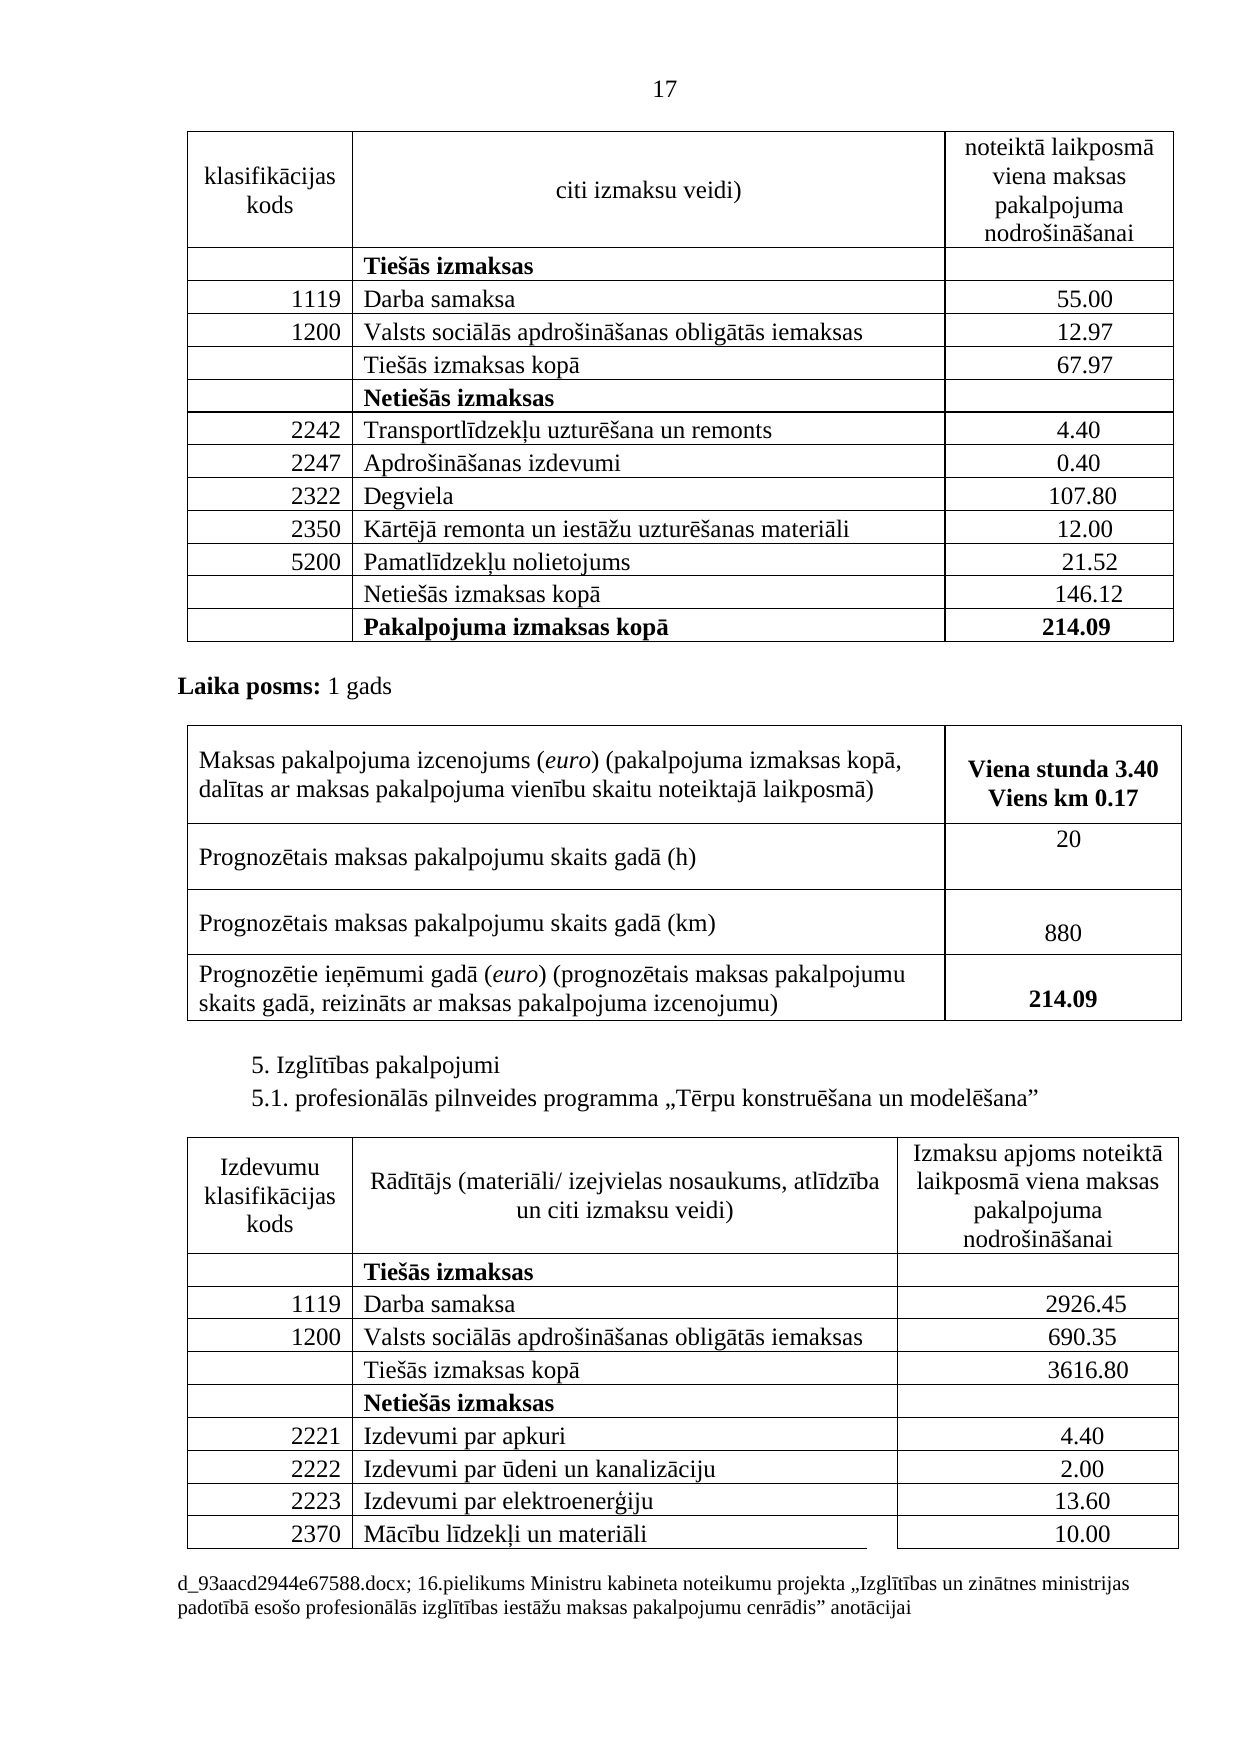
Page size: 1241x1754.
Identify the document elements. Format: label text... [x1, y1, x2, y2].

table_cell 10.00 [1016, 1516, 1149, 1548]
table_cell [1149, 1418, 1178, 1449]
table_cell [828, 544, 867, 575]
table_cell [828, 478, 867, 510]
table_cell Kārtējā remonta un iestāžu uzturēšanas materiāli [353, 511, 867, 543]
table_cell [188, 248, 352, 280]
table_cell [828, 281, 867, 313]
table_cell [1031, 1254, 1149, 1286]
table_cell [867, 1352, 897, 1384]
table_cell 4.40 [1016, 1418, 1149, 1449]
table_cell [789, 347, 838, 378]
table_cell [1149, 576, 1173, 608]
table_cell [789, 1254, 828, 1286]
table_cell [867, 445, 944, 477]
table_cell [1149, 1254, 1178, 1286]
table_cell [188, 609, 352, 641]
table_cell [867, 248, 944, 280]
table_cell 690.35 [1016, 1319, 1149, 1351]
table_cell [1149, 1385, 1178, 1417]
table_cell [1149, 281, 1173, 313]
table_cell Prognozētie ieņēmumi gadā (euro) (prognozētais maksas pakalpojumu skaits gadā, reizināts ar maksas pakalpojuma izcenojumu) [188, 955, 944, 1020]
table_cell [1149, 1352, 1178, 1384]
table_cell [898, 1385, 1016, 1417]
table_cell [898, 1451, 1016, 1482]
table_cell [839, 347, 867, 378]
table_cell [188, 1352, 352, 1384]
table_cell [188, 347, 352, 378]
table_cell [828, 1287, 867, 1318]
table_cell [1016, 1385, 1149, 1417]
table_cell [828, 609, 867, 641]
table_cell Izdevumi par elektroenerģiju [353, 1484, 750, 1515]
table_cell [867, 380, 944, 411]
table_cell Pakalpojuma izmaksas kopā [353, 609, 828, 641]
table_cell 5200 [188, 544, 352, 575]
table_cell [188, 1254, 352, 1286]
table_cell 107.80 [1031, 478, 1149, 510]
table_header Izmaksu apjoms noteiktā laikposmā viena maksas pakalpojuma nodrošināšanai [898, 1138, 1178, 1253]
table_cell [946, 413, 1045, 444]
table_cell [1149, 347, 1173, 378]
table_cell [867, 609, 944, 641]
table_cell 2926.45 [1016, 1287, 1149, 1318]
table_cell Tiešās izmaksas kopā [353, 347, 789, 378]
table_cell [839, 380, 867, 411]
table_cell [1149, 413, 1173, 444]
table_cell 21.52 [1031, 544, 1149, 575]
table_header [353, 132, 944, 247]
table_cell [867, 1287, 897, 1318]
table_cell [1149, 1451, 1178, 1482]
table_cell [828, 1451, 867, 1482]
table_cell 67.97 [1045, 347, 1149, 378]
table_cell [789, 248, 828, 280]
table_cell [828, 248, 867, 280]
table_cell [789, 380, 838, 411]
table_cell Izdevumi par apkuri [353, 1418, 867, 1449]
table_cell [1149, 314, 1173, 346]
table_header Maksas pakalpojuma izcenojums (euro) (pakalpojuma izmaksas kopā, dalītas ar maksas pakalpojuma vienību skaitu noteiktajā laikposmā) [188, 726, 944, 823]
table_cell [789, 1287, 828, 1318]
table_cell 146.12 [1031, 576, 1149, 608]
table_cell 214.09 [1031, 609, 1149, 641]
table_cell 214.09 [946, 955, 1181, 1020]
table_cell Valsts sociālās apdrošināšanas obligātās iemaksas [353, 314, 944, 346]
table_cell 880 [946, 890, 1181, 954]
table_cell 2242 [188, 413, 352, 444]
table_cell [789, 1484, 828, 1515]
table_cell Tiešās izmaksas [353, 1254, 789, 1286]
table_cell 4.40 [1045, 413, 1149, 444]
table_cell [898, 1254, 1031, 1286]
table_cell [188, 380, 352, 411]
table_cell [1045, 380, 1149, 411]
table_cell [867, 544, 944, 575]
table_cell [867, 1385, 897, 1417]
table_cell [789, 281, 828, 313]
table_cell [946, 544, 1031, 575]
table_cell [898, 1287, 1016, 1318]
table_cell [867, 413, 944, 444]
table_cell Transportlīdzekļu uzturēšana un remonts [353, 413, 867, 444]
table_cell [1149, 1516, 1178, 1548]
table_cell Apdrošināšanas izdevumi [353, 445, 828, 477]
table_cell [946, 609, 1031, 641]
text Laika posms: 1 gads [177, 671, 1152, 699]
table_cell [867, 1418, 897, 1449]
table_cell [750, 1484, 789, 1515]
table_cell Tiešās izmaksas kopā [353, 1352, 789, 1384]
table_cell 2221 [188, 1418, 352, 1449]
table_cell Netiešās izmaksas [353, 380, 789, 411]
table_header Izdevumu klasifikācijas kods [188, 1138, 352, 1253]
table_cell [946, 248, 1060, 280]
table_cell [898, 1319, 1016, 1351]
table_cell [839, 1385, 867, 1417]
table_cell [898, 1352, 1016, 1384]
table_cell 3616.80 [1016, 1352, 1149, 1384]
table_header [188, 132, 352, 247]
table_header Viena stunda 3.40 Viens km 0.17 [946, 726, 1181, 823]
table_cell [867, 1254, 897, 1286]
table_cell [789, 1352, 838, 1384]
table_cell [867, 478, 944, 510]
table_cell [1060, 248, 1149, 280]
table_cell Netiešās izmaksas [353, 1385, 789, 1417]
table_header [946, 132, 1173, 247]
table_cell [946, 380, 1045, 411]
table_cell [946, 478, 1031, 510]
table_cell [789, 1385, 838, 1417]
table_cell [1149, 609, 1173, 641]
table_cell [1149, 511, 1173, 543]
table_cell 2247 [188, 445, 352, 477]
table_cell 2.00 [1016, 1451, 1149, 1482]
table_cell [867, 576, 944, 608]
table_cell [946, 281, 1045, 313]
table_cell [789, 478, 828, 510]
table_cell 13.60 [1016, 1484, 1149, 1515]
table_cell [946, 511, 1045, 543]
table_cell 2223 [188, 1484, 352, 1515]
table_cell [898, 1484, 1016, 1515]
table_cell [946, 576, 1031, 608]
table_cell [1149, 248, 1173, 280]
table_cell [946, 445, 1045, 477]
table_cell Tiešās izmaksas [353, 248, 789, 280]
table_cell Valsts sociālās apdrošināšanas obligātās iemaksas [353, 1319, 897, 1351]
table_cell Prognozētais maksas pakalpojumu skaits gadā (km) [188, 890, 944, 954]
table_cell [1149, 380, 1173, 411]
table_cell Netiešās izmaksas kopā [353, 576, 828, 608]
table_cell [898, 1516, 1016, 1548]
table_cell [828, 1484, 867, 1515]
table_cell 1200 [188, 1319, 352, 1351]
table_cell [867, 347, 944, 378]
table_cell 12.00 [1045, 511, 1149, 543]
table_cell [946, 347, 1045, 378]
table_header Rādītājs (materiāli/ izejvielas nosaukums, atlīdzība un citi izmaksu veidi) [353, 1138, 897, 1253]
table_cell Mācību līdzekļi un materiāli [353, 1516, 867, 1548]
table_cell [898, 1418, 1016, 1449]
table_cell 55.00 [1045, 281, 1149, 313]
table_cell [828, 1254, 867, 1286]
table_cell [946, 314, 1045, 346]
table_cell [188, 1385, 352, 1417]
table_cell 0.40 [1045, 445, 1149, 477]
table_cell [828, 445, 867, 477]
table_cell 2350 [188, 511, 352, 543]
table_cell [1149, 544, 1173, 575]
table_cell Degviela [353, 478, 750, 510]
table_cell [750, 478, 789, 510]
table_cell 2370 [188, 1516, 352, 1548]
table_cell [839, 1352, 867, 1384]
text 5. Izglītības pakalpojumi [177, 1050, 1152, 1078]
table_cell 12.97 [1045, 314, 1149, 346]
table_cell [1149, 1484, 1178, 1515]
table_cell Pamatlīdzekļu nolietojums [353, 544, 828, 575]
table_cell Darba samaksa [353, 281, 789, 313]
table_cell 2322 [188, 478, 352, 510]
table_cell 1119 [188, 1287, 352, 1318]
table_cell [1149, 445, 1173, 477]
table_cell 2222 [188, 1451, 352, 1482]
table_cell [867, 1516, 897, 1548]
table_cell 1119 [188, 281, 352, 313]
table_cell [867, 281, 944, 313]
table_cell [1149, 478, 1173, 510]
text 5.1. profesionālās pilnveides programma „Tērpu konstruēšana un modelēšana” [177, 1083, 1152, 1112]
table_cell [867, 511, 944, 543]
table_cell Izdevumi par ūdeni un kanalizāciju [353, 1451, 828, 1482]
table_cell [867, 1451, 897, 1482]
table_cell [828, 576, 867, 608]
table_cell [867, 1484, 897, 1515]
table_cell Prognozētais maksas pakalpojumu skaits gadā (h) [188, 824, 944, 889]
table_cell 1200 [188, 314, 352, 346]
table_cell Darba samaksa [353, 1287, 789, 1318]
table_cell [188, 576, 352, 608]
table_cell [1149, 1287, 1178, 1318]
table_cell [1149, 1319, 1178, 1351]
table_cell 20 [946, 824, 1181, 889]
